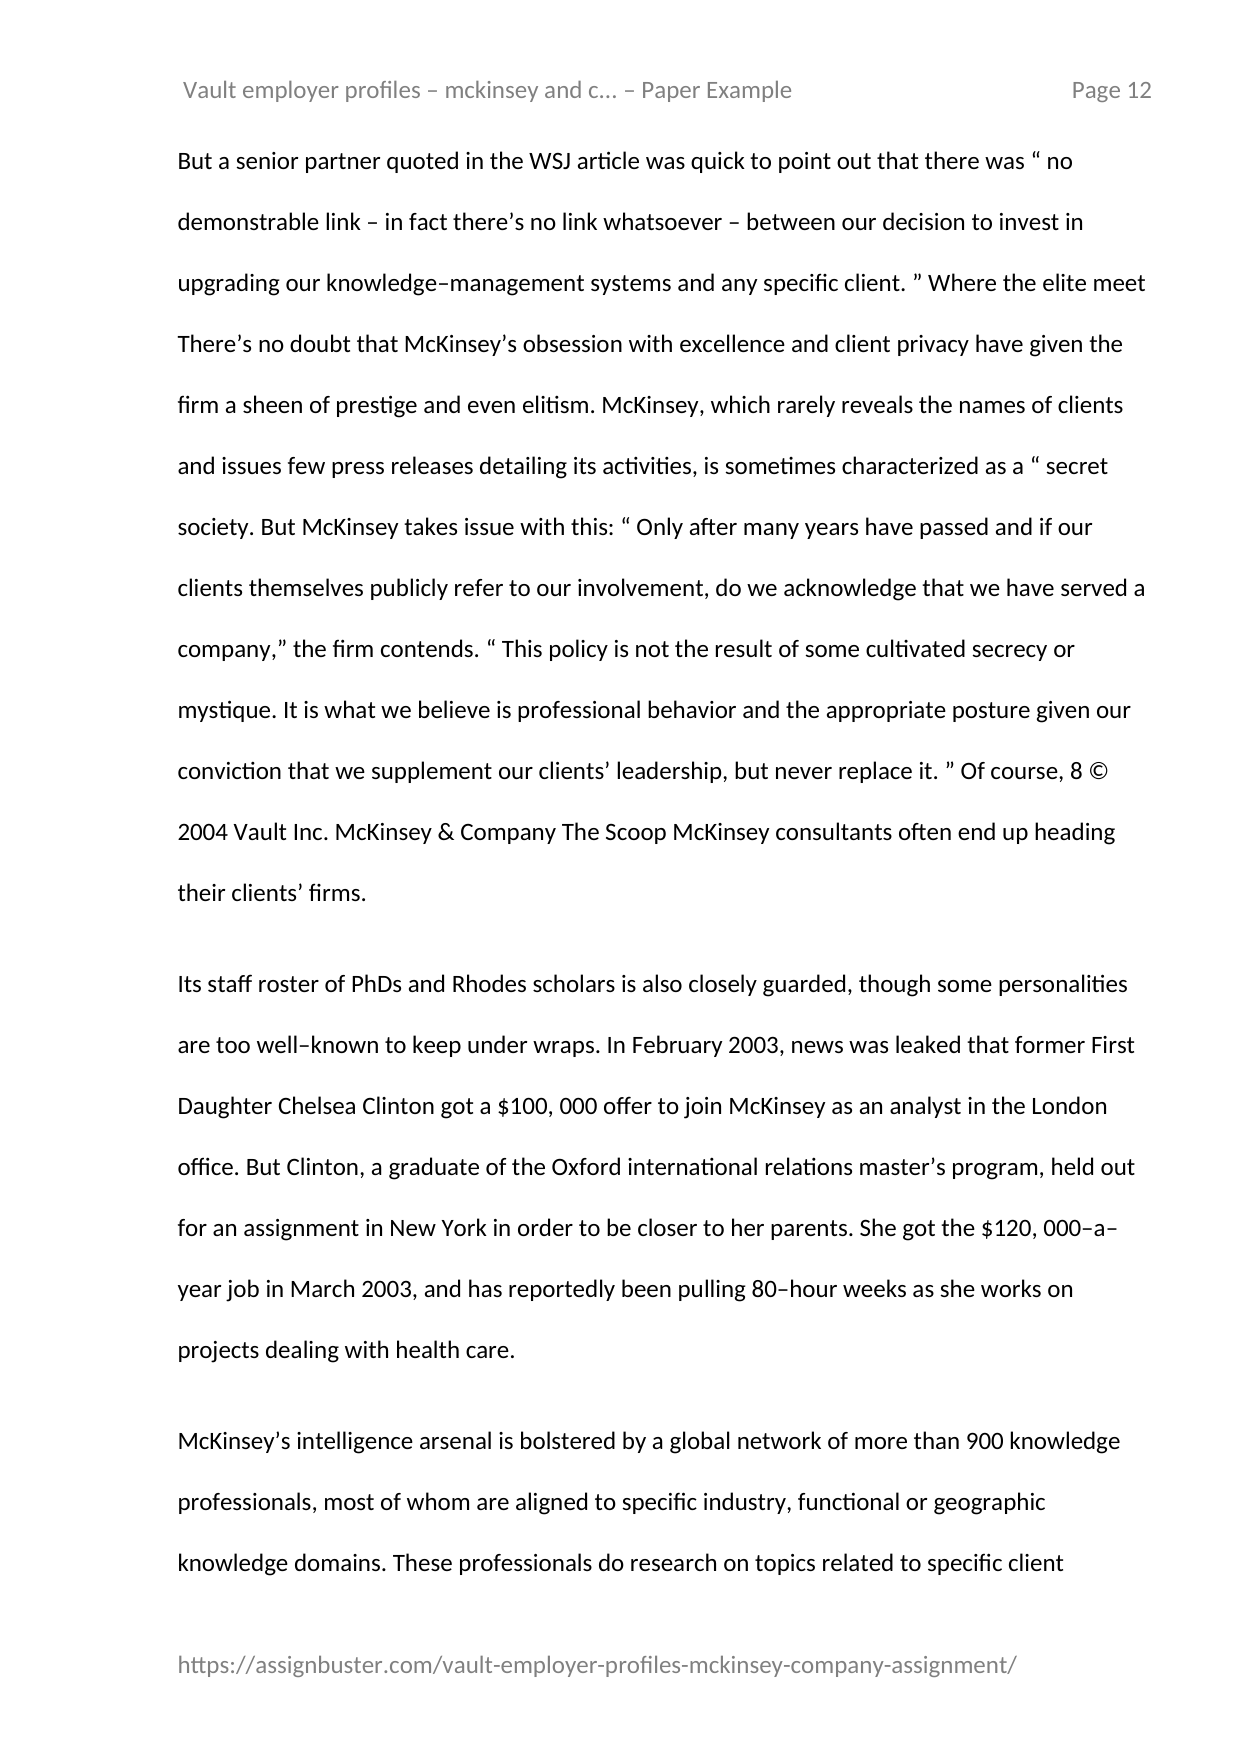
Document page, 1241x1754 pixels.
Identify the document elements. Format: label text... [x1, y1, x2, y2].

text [177, 1425, 1152, 1577]
text But a senior partner quoted in the WSJ article was quick to point out that there was “ no demonstrable link – in fact there’s no link whatsoever – between our decision to invest in upgrading our knowledge–management systems and any specific client. ” Where the elite meet There’s no doubt that McKinsey’s obsession with excellence and client privacy have given the firm a sheen of prestige and even elitism. McKinsey, which rarely reveals the names of clients and issues few press releases detailing its activities, is sometimes characterized as a “ secret society. But McKinsey takes issue with this: “ Only after many years have passed and if our clients themselves publicly refer to our involvement, do we acknowledge that we have served a company,” the firm contends. “ This policy is not the result of some cultivated secrecy or mystique. It is what we believe is professional behavior and the appropriate posture given our conviction that we supplement our clients’ leadership, but never replace it. ” Of course, 8 © 2004 Vault Inc. McKinsey & Company The Scoop McKinsey consultants often end up heading their clients’ firms. [177, 145, 1152, 908]
text Its staff roster of PhDs and Rhodes scholars is also closely guarded, though some personalities are too well–known to keep under wraps. In February 2003, news was leaked that former First Daughter Chelsea Clinton got a $100, 000 offer to join McKinsey as an analyst in the London office. But Clinton, a graduate of the Oxford international relations master’s program, held out for an assignment in New York in order to be closer to her parents. She got the $120, 000–a–year job in March 2003, and has reportedly been pulling 80–hour weeks as she works on projects dealing with health care. [177, 968, 1152, 1365]
